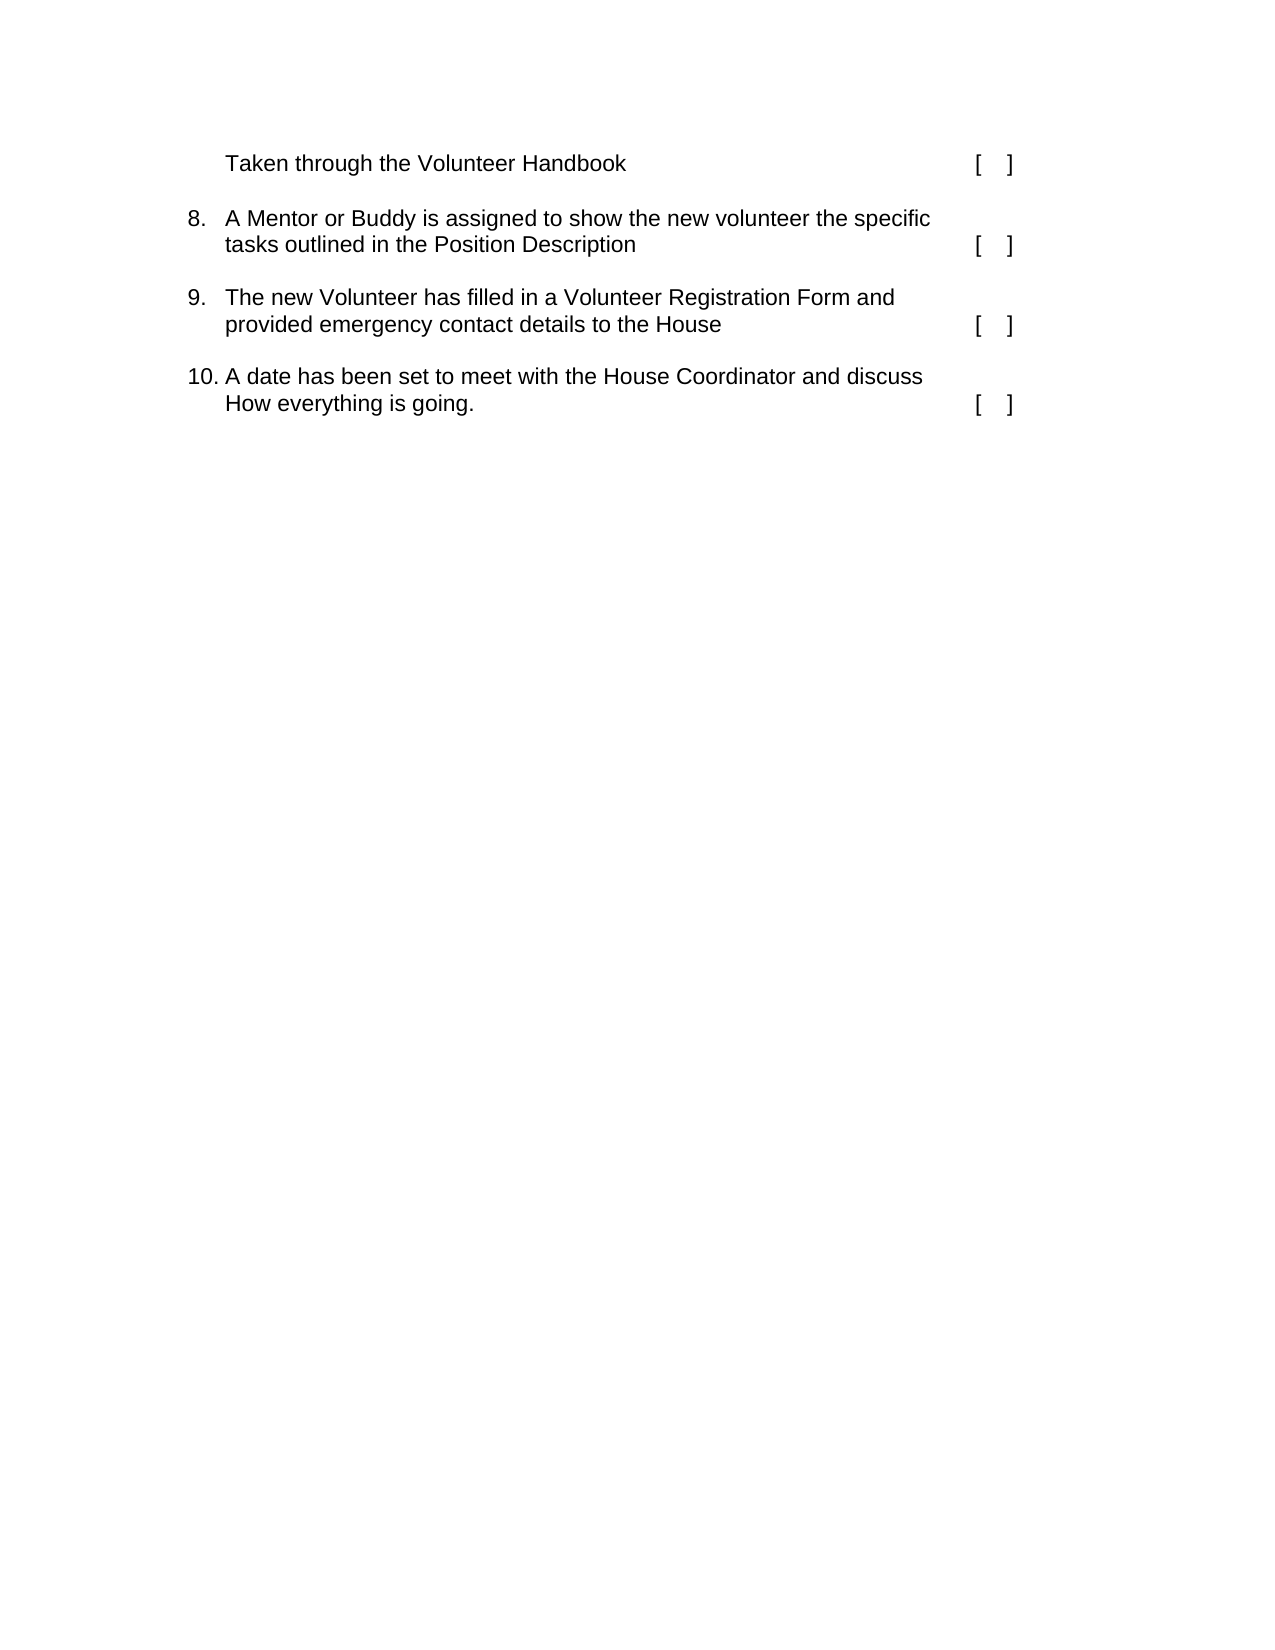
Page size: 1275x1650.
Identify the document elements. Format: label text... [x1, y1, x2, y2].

list A Mentor or Buddy is assigned to show the new volunteer the specific [187, 205, 1125, 231]
list tasks outlined in the Position Description [ ] [225, 231, 1125, 258]
list How everything is going. [ ] [225, 389, 1125, 416]
list The new Volunteer has filled in a Volunteer Registration Form and [187, 284, 1125, 311]
list provided emergency contact details to the House [ ] [225, 311, 1125, 337]
list Taken through the Volunteer Handbook [ ] [225, 150, 1125, 176]
list A date has been set to meet with the House Coordinator and discuss [187, 363, 1125, 389]
